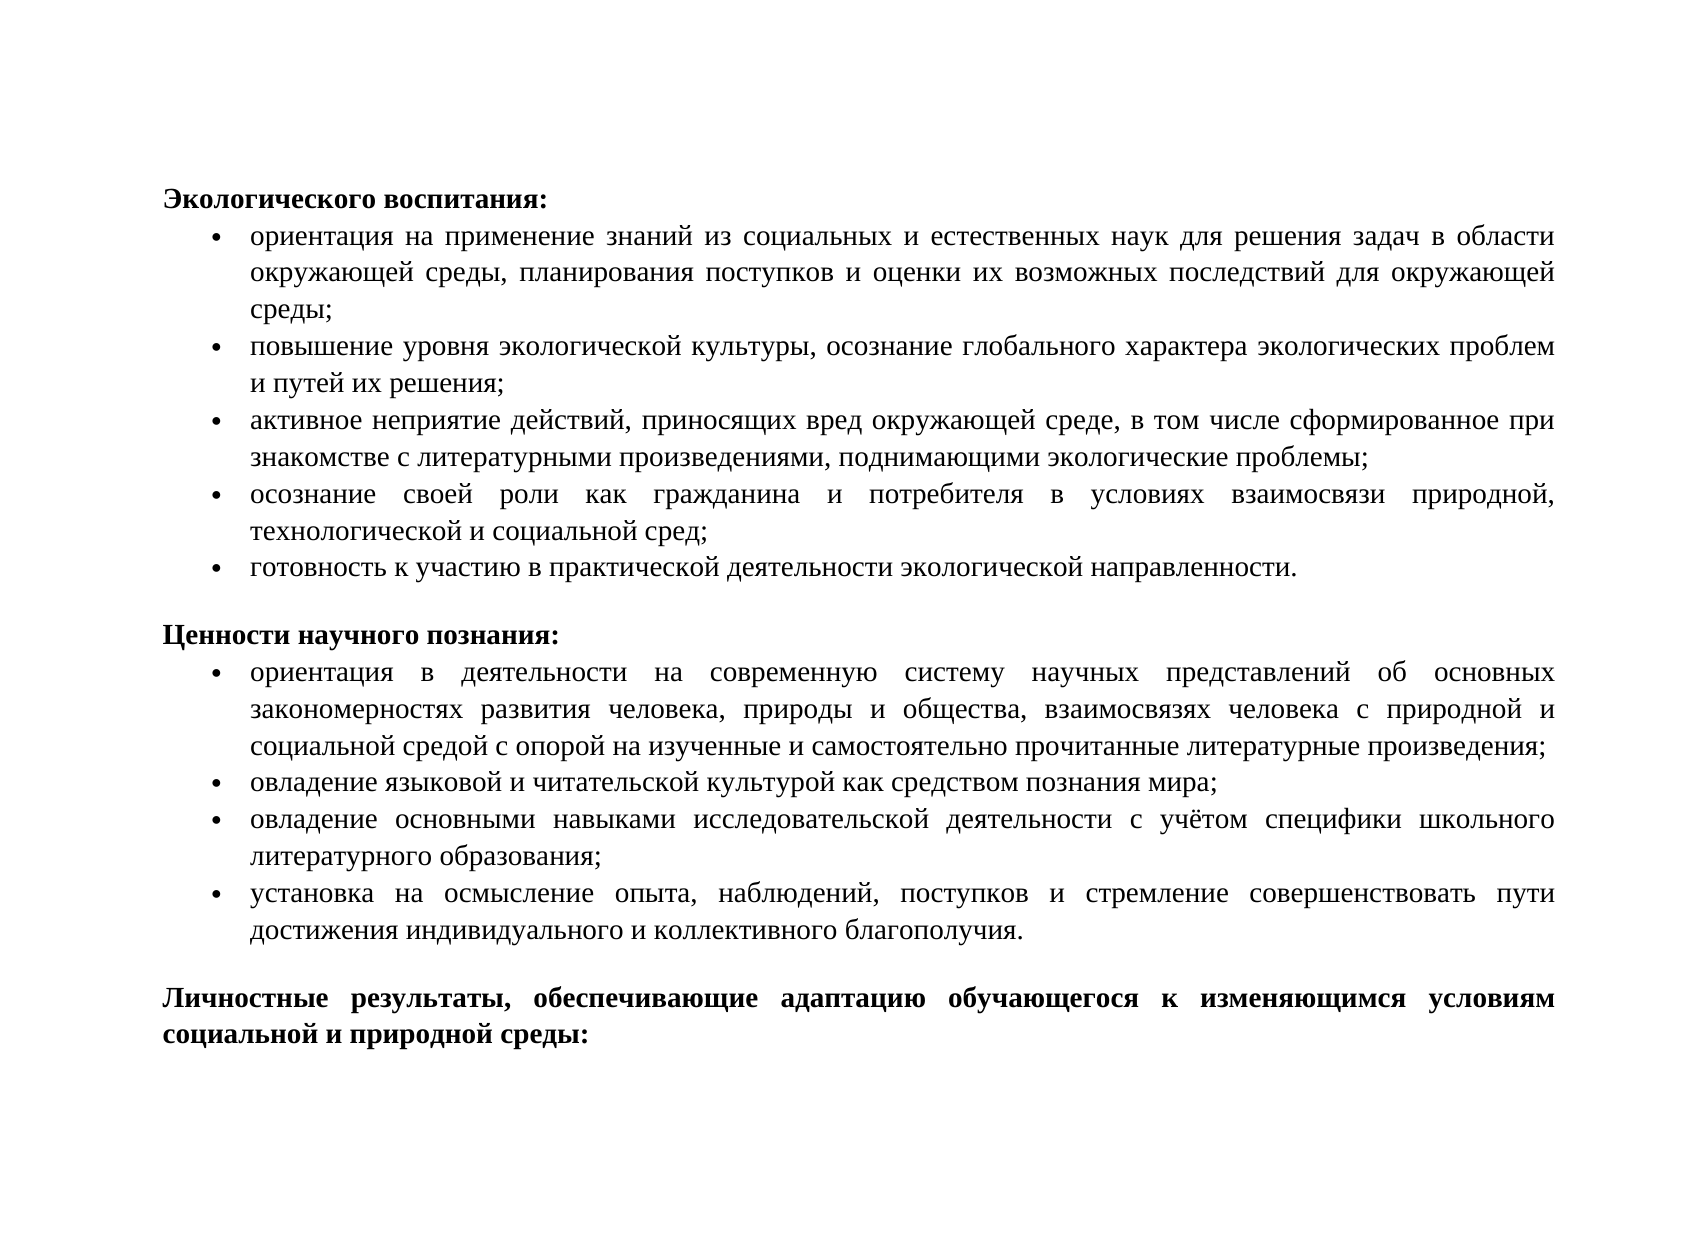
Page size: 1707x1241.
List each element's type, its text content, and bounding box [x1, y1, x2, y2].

text Ценности научного познания: [162, 617, 1557, 651]
text Личностные результаты, обеспечивающие адаптацию обучающегося к изменяющимся условиям социальной и природной среды: [162, 980, 1557, 1050]
list готовность к участию в практической деятельности экологической направленности. [212, 549, 1557, 583]
list овладение языковой и читательской культурой как средством познания мира; [212, 764, 1557, 798]
list овладение основными навыками исследовательской деятельности с учётом специфики школьного литературного образования; [212, 801, 1557, 872]
list повышение уровня экологической культуры, осознание глобального характера экологических проблем и путей их решения; [212, 328, 1557, 399]
list ориентация на применение знаний из социальных и естественных наук для решения задач в области окружающей среды, планирования поступков и оценки их возможных последствий для окружающей среды; [212, 218, 1557, 325]
list активное неприятие действий, приносящих вред окружающей среде, в том числе сформированное при знакомстве с литературными произведениями, поднимающими экологические проблемы; [212, 402, 1557, 472]
text Экологического воспитания: [162, 181, 1557, 214]
list установка на осмысление опыта, наблюдений, поступков и стремление совершенствовать пути достижения индивидуального и коллективного благополучия. [212, 875, 1557, 946]
list ориентация в деятельности на современную систему научных представлений об основных закономерностях развития человека, природы и общества, взаимосвязях человека с природной и социальной средой с опорой на изученные и самостоятельно прочитанные литературные произведения; [212, 654, 1557, 761]
list осознание своей роли как гражданина и потребителя в условиях взаимосвязи природной, технологической и социальной сред; [212, 476, 1557, 546]
